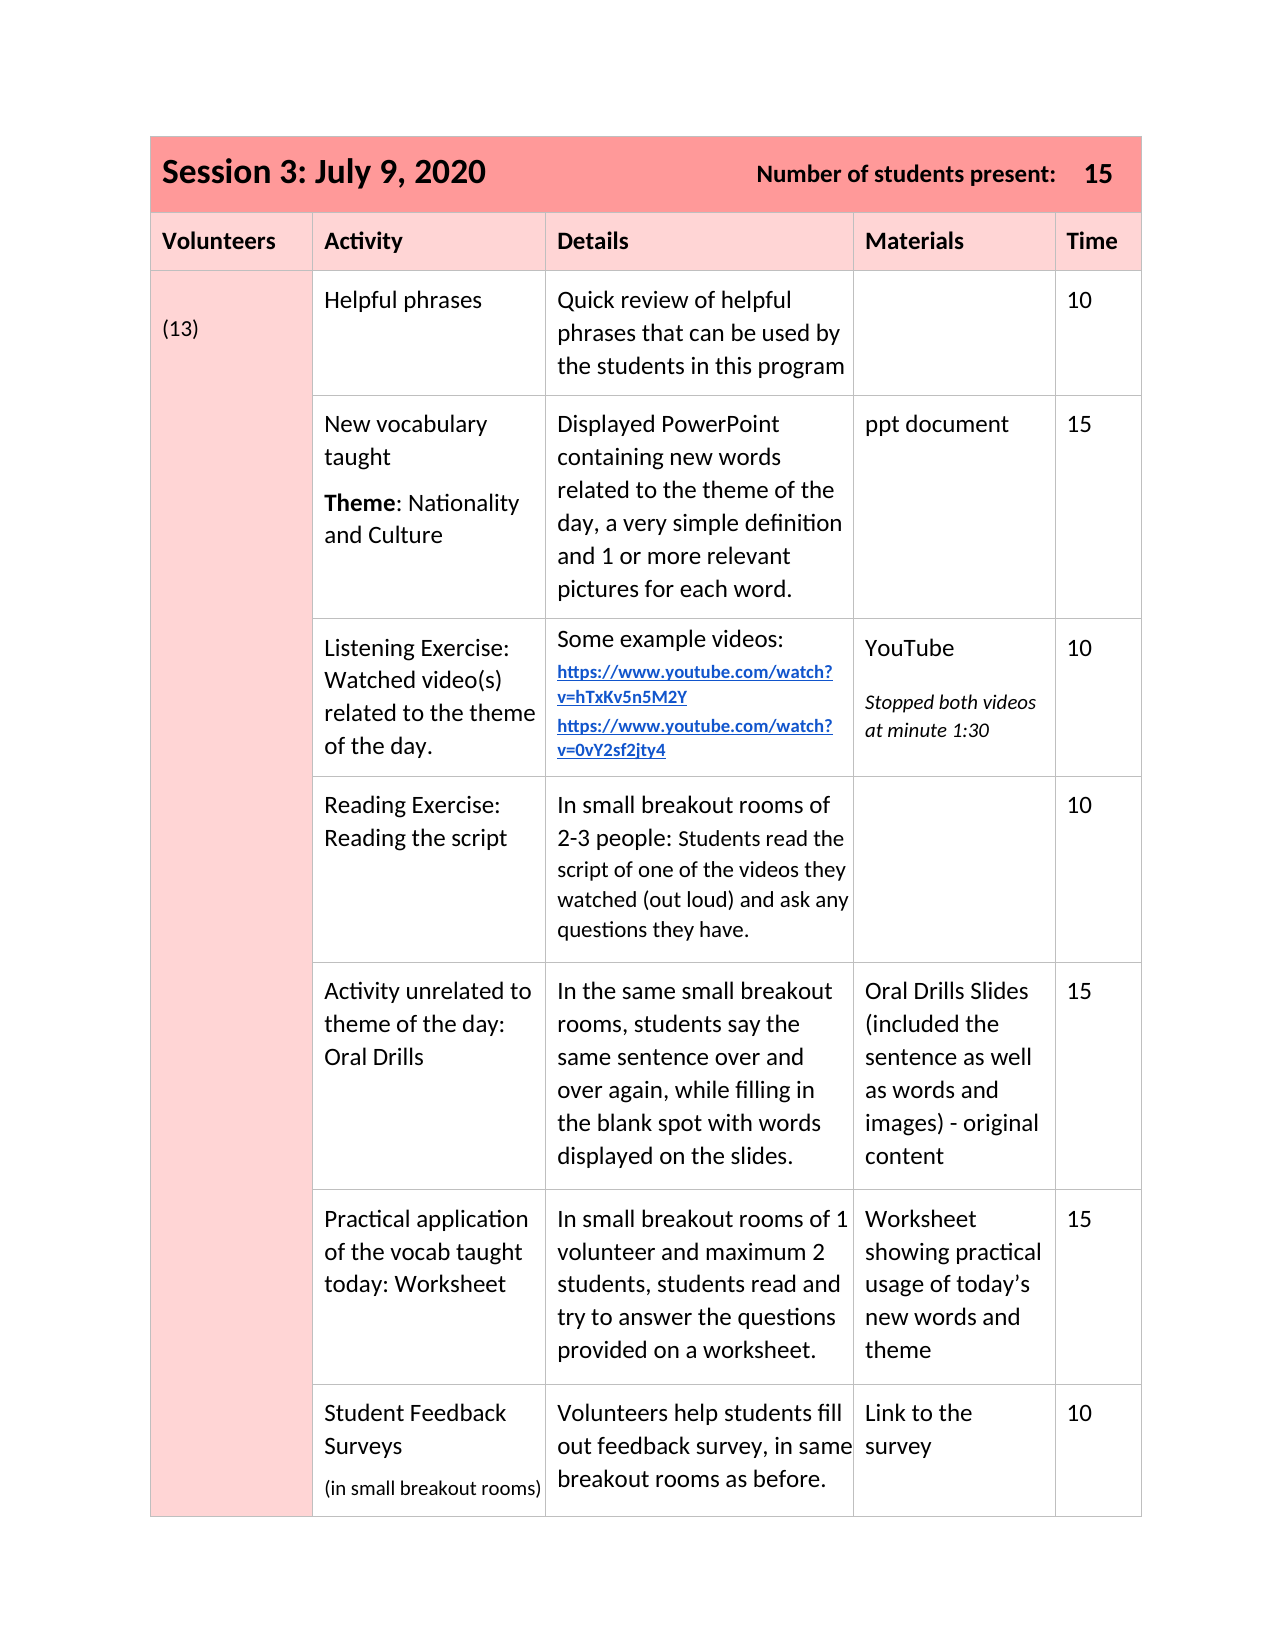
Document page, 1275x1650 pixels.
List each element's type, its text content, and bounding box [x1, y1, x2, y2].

table_header 15 [1056, 137, 1141, 212]
table_cell Activity unrelated to theme of the day: Oral Drills [313, 963, 545, 1189]
table_header Number of students present: [546, 137, 1055, 212]
table_cell Student Feedback Surveys (in small breakout rooms) [313, 1385, 545, 1516]
table_cell New vocabulary taught Theme: Nationality and Culture [313, 396, 545, 618]
table_cell Worksheet showing practical usage of today’s new words and theme [854, 1190, 1055, 1384]
table_cell Displayed PowerPoint containing new words related to the theme of the day, a very simple definition and 1 or more relevant pictures for each word. [546, 396, 853, 618]
table_cell Listening Exercise: Watched video(s) related to the theme of the day. [313, 619, 545, 776]
table_cell ppt document [854, 396, 1055, 618]
table_cell Link to the survey [854, 1385, 1055, 1516]
table_cell Volunteers help students fill out feedback survey, in same breakout rooms as before. [546, 1385, 853, 1516]
table_cell In the same small breakout rooms, students say the same sentence over and over again, while filling in the blank spot with words displayed on the slides. [546, 963, 853, 1189]
table_cell Reading Exercise: Reading the script [313, 777, 545, 962]
table_cell 15 [1056, 1190, 1141, 1384]
table_cell Some example videos: https://www.youtube.com/watch?v=hTxKv5n5M2Y https://www.youtube.com/watch?v=0vY2sf2jty4 [546, 619, 853, 776]
table_cell (13) [151, 271, 312, 1516]
table_cell Details [546, 213, 853, 270]
table_cell 10 [1056, 619, 1141, 776]
table_cell In small breakout rooms of 1 volunteer and maximum 2 students, students read and try to answer the questions provided on a worksheet. [546, 1190, 853, 1384]
table_cell YouTube Stopped both videos at minute 1:30 [854, 619, 1055, 776]
table_cell In small breakout rooms of 2-3 people: Students read the script of one of the videos they watched (out loud) and ask any questions they have. [546, 777, 853, 962]
table_cell 10 [1056, 271, 1141, 395]
table_cell Activity [313, 213, 545, 270]
table_cell Volunteers [151, 213, 312, 270]
table_cell [854, 777, 1055, 962]
table_header Session 3: July 9, 2020 [151, 137, 545, 212]
table_cell Helpful phrases [313, 271, 545, 395]
table_cell Oral Drills Slides (included the sentence as well as words and images) - original content [854, 963, 1055, 1189]
table_cell 10 [1056, 777, 1141, 962]
table_cell Practical application of the vocab taught today: Worksheet [313, 1190, 545, 1384]
table_cell [854, 271, 1055, 395]
table_cell 15 [1056, 396, 1141, 618]
table_cell Materials [854, 213, 1055, 270]
table_cell Quick review of helpful phrases that can be used by the students in this program [546, 271, 853, 395]
table_cell 10 [1056, 1385, 1141, 1516]
table_cell 15 [1056, 963, 1141, 1189]
table_cell Time [1056, 213, 1141, 270]
